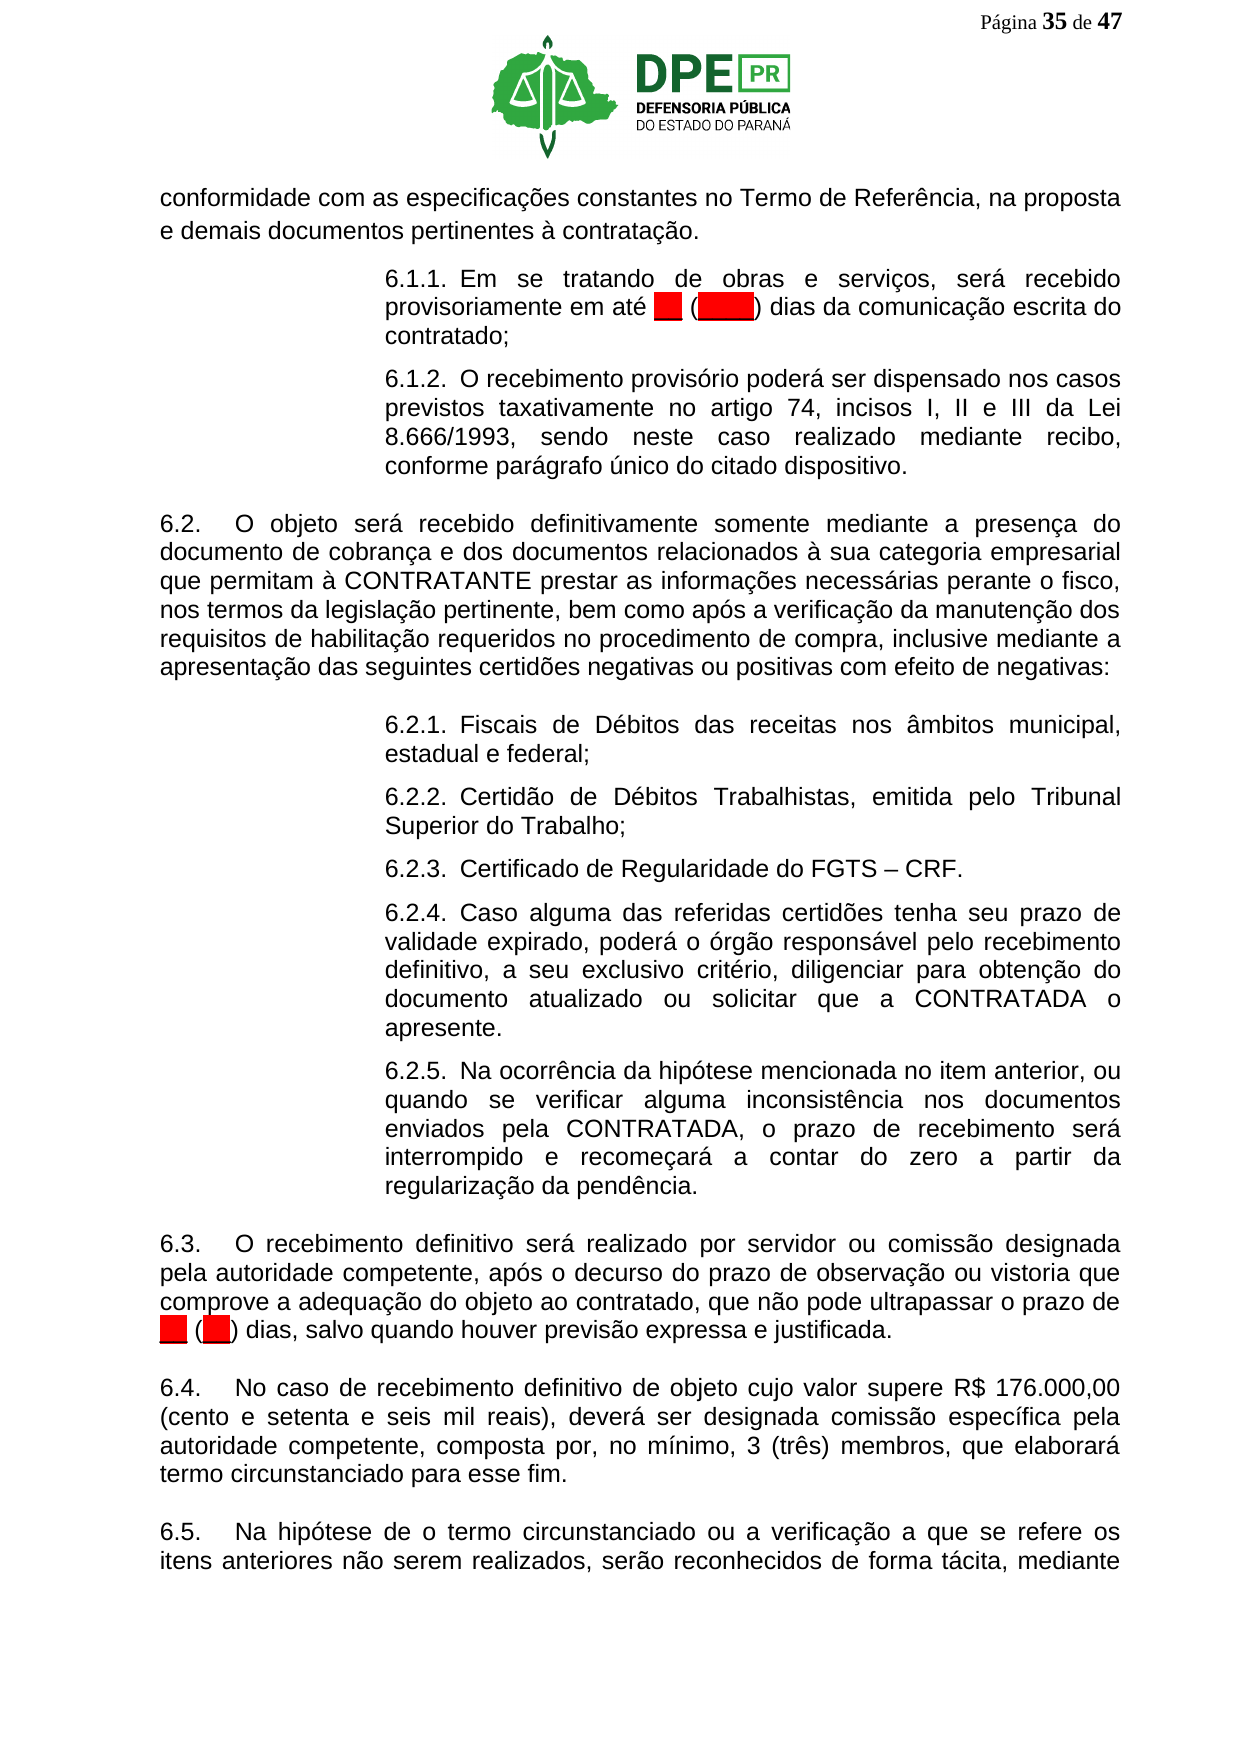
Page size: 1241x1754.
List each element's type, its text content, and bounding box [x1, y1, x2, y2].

subtitle 6.2.1. Fiscais de Débitos das receitas nos âmbitos municipal, estadual e federal; [384, 710, 1122, 768]
subtitle 6.1.1. Em se tratando de obras e serviços, será recebido provisoriamente em até __ (____) dias da comunicação escrita do contratado; [384, 263, 1122, 350]
subtitle 6.3. O recebimento definitivo será realizado por servidor ou comissão designada pela autoridade competente, após o decurso do prazo de observação ou vistoria que comprove a adequação do objeto ao contratado, que não pode ultrapassar o prazo de __ (__) dias, salvo quando houver previsão expressa e justificada. [159, 1229, 1122, 1344]
subtitle 6.2.5. Na ocorrência da hipótese mencionada no item anterior, ou quando se verificar alguma inconsistência nos documentos enviados pela CONTRATADA, o prazo de recebimento será interrompido e recomeçará a contar do zero a partir da regularização da pendência. [384, 1056, 1122, 1200]
subtitle 6.4. No caso de recebimento definitivo de objeto cujo valor supere R$ 176.000,00 (cento e setenta e seis mil reais), deverá ser designada comissão específica pela autoridade competente, composta por, no mínimo, 3 (três) membros, que elaborará termo circunstanciado para esse fim. [159, 1373, 1122, 1488]
subtitle 6.2. O objeto será recebido definitivamente somente mediante a presença do documento de cobrança e dos documentos relacionados à sua categoria empresarial que permitam à CONTRATANTE prestar as informações necessárias perante o fisco, nos termos da legislação pertinente, bem como após a verificação da manutenção dos requisitos de habilitação requeridos no procedimento de compra, inclusive mediante a apresentação das seguintes certidões negativas ou positivas com efeito de negativas: [159, 508, 1122, 681]
subtitle 6.2.3. Certificado de Regularidade do FGTS – CRF. [384, 854, 1122, 883]
subtitle 6.2.4. Caso alguma das referidas certidões tenha seu prazo de validade expirado, poderá o órgão responsável pelo recebimento definitivo, a seu exclusivo critério, diligenciar para obtenção do documento atualizado ou solicitar que a CONTRATADA o apresente. [384, 898, 1122, 1041]
picture [491, 35, 790, 159]
subtitle 6.1.2. O recebimento provisório poderá ser dispensado nos casos previstos taxativamente no artigo 74, incisos I, II e III da Lei 8.666/1993, sendo neste caso realizado mediante recibo, conforme parágrafo único do citado dispositivo. [384, 364, 1122, 479]
subtitle 6.2.2. Certidão de Débitos Trabalhistas, emitida pelo Tribunal Superior do Trabalho; [384, 782, 1122, 840]
